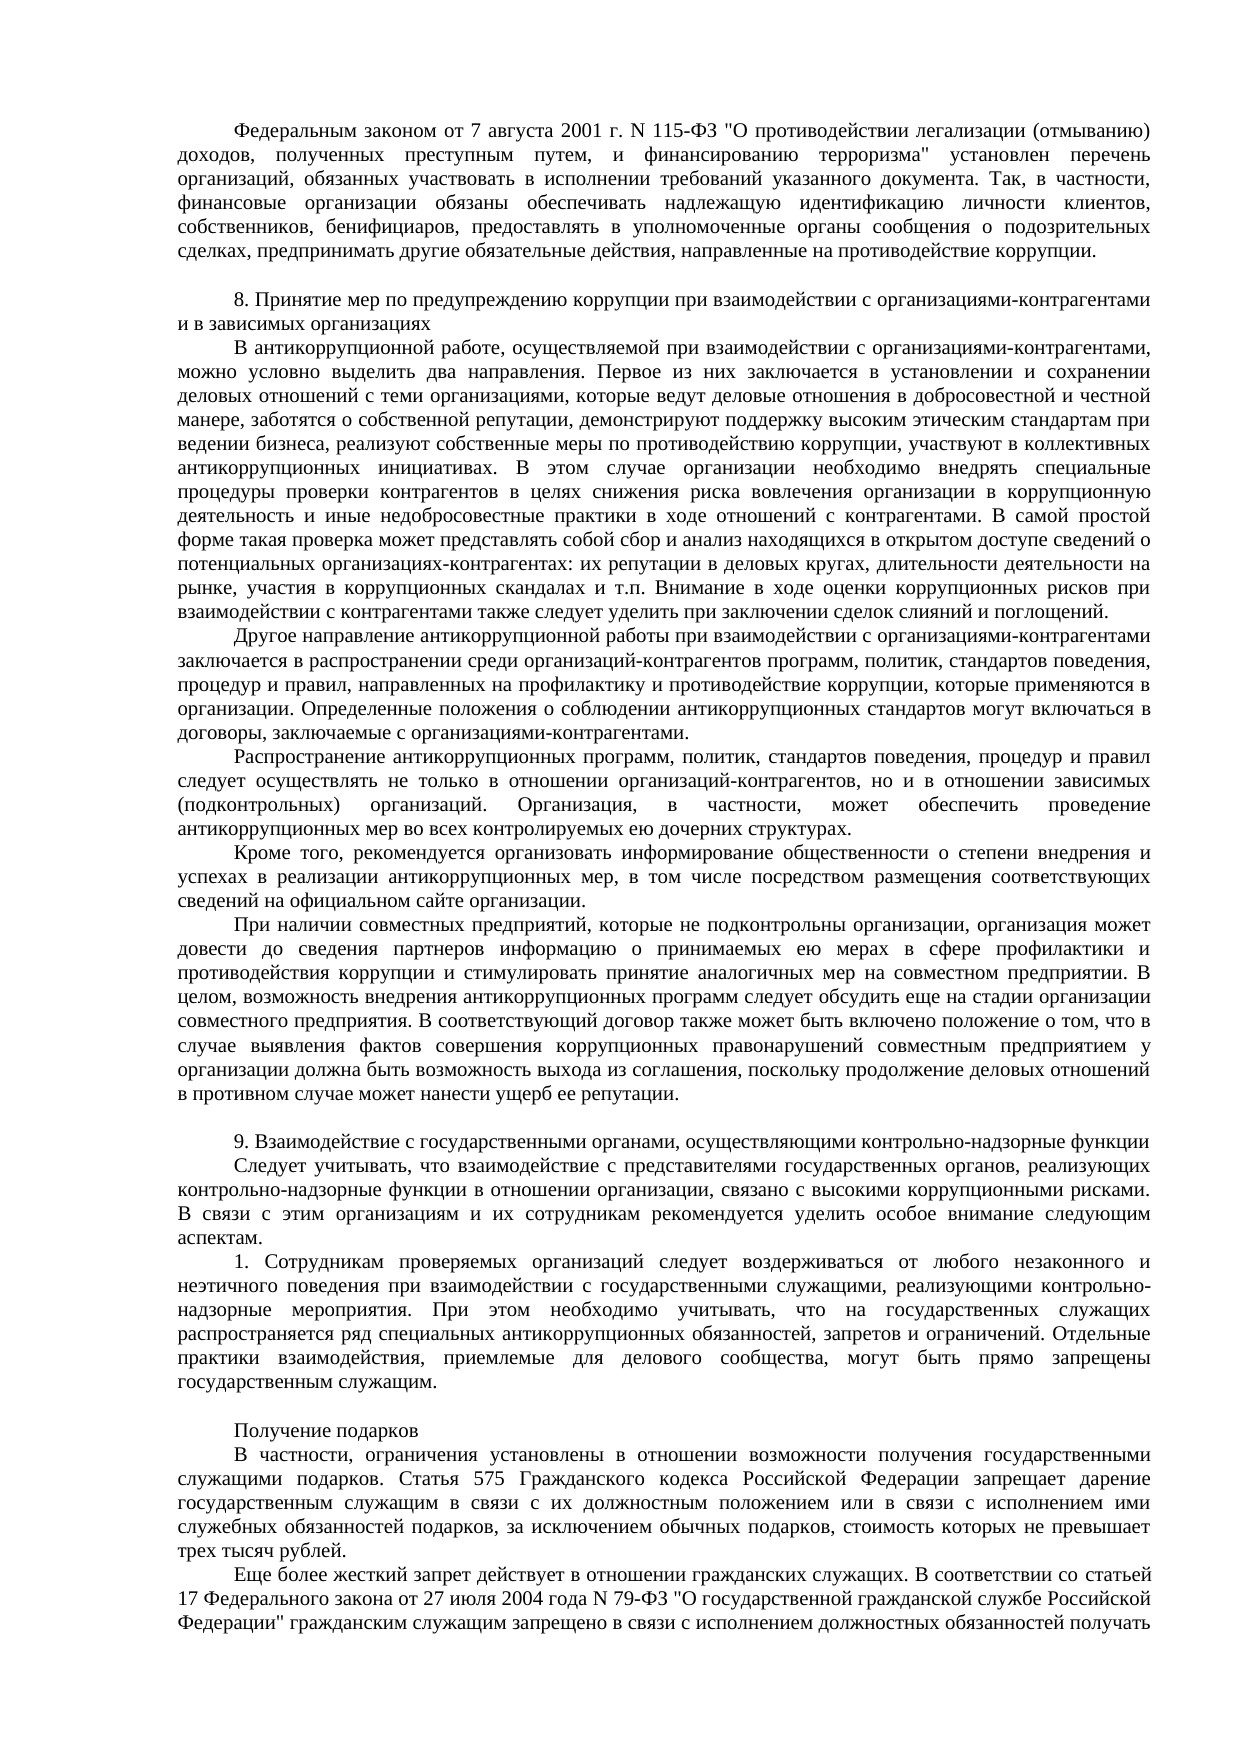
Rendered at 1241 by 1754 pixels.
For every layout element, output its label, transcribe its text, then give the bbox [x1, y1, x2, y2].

text Получение подарков [177, 1417, 1152, 1442]
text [177, 1562, 1152, 1634]
text В антикоррупционной работе, осуществляемой при взаимодействии с организациями-контрагентами, можно условно выделить два направления. Первое из них заключается в установлении и сохранении деловых отношений с теми организациями, которые ведут деловые отношения в добросовестной и честной манере, заботятся о собственной репутации, демонстрируют поддержку высоким этическим стандартам при ведении бизнеса, реализуют собственные меры по противодействию коррупции, участвуют в коллективных антикоррупционных инициативах. В этом случае организации необходимо внедрять специальные процедуры проверки контрагентов в целях снижения риска вовлечения организации в коррупционную деятельность и иные недобросовестные практики в ходе отношений с контрагентами. В самой простой форме такая проверка может представлять собой сбор и анализ находящихся в открытом доступе сведений о потенциальных организациях-контрагентах: их репутации в деловых кругах, длительности деятельности на рынке, участия в коррупционных скандалах и т.п. Внимание в ходе оценки коррупционных рисков при взаимодействии с контрагентами также следует уделить при заключении сделок слияний и поглощений. [177, 335, 1152, 623]
text При наличии совместных предприятий, которые не подконтрольны организации, организация может довести до сведения партнеров информацию о принимаемых ею мерах в сфере профилактики и противодействия коррупции и стимулировать принятие аналогичных мер на совместном предприятии. В целом, возможность внедрения антикоррупционных программ следует обсудить еще на стадии организации совместного предприятия. В соответствующий договор также может быть включено положение о том, что в случае выявления фактов совершения коррупционных правонарушений совместным предприятием у организации должна быть возможность выхода из соглашения, поскольку продолжение деловых отношений в противном случае может нанести ущерб ее репутации. [177, 912, 1152, 1105]
text 8. Принятие мер по предупреждению коррупции при взаимодействии с организациями-контрагентами и в зависимых организациях [177, 287, 1152, 335]
text Следует учитывать, что взаимодействие с представителями государственных органов, реализующих контрольно-надзорные функции в отношении организации, связано с высокими коррупционными рисками. В связи с этим организациям и их сотрудникам рекомендуется уделить особое внимание следующим аспектам. [177, 1153, 1152, 1249]
text Кроме того, рекомендуется организовать информирование общественности о степени внедрения и успехах в реализации антикоррупционных мер, в том числе посредством размещения соответствующих сведений на официальном сайте организации. [177, 840, 1152, 912]
text 1. Сотрудникам проверяемых организаций следует воздерживаться от любого незаконного и неэтичного поведения при взаимодействии с государственными служащими, реализующими контрольно-надзорные мероприятия. При этом необходимо учитывать, что на государственных служащих распространяется ряд специальных антикоррупционных обязанностей, запретов и ограничений. Отдельные практики взаимодействия, приемлемые для делового сообщества, могут быть прямо запрещены государственным служащим. [177, 1249, 1152, 1393]
text Другое направление антикоррупционной работы при взаимодействии с организациями-контрагентами заключается в распространении среди организаций-контрагентов программ, политик, стандартов поведения, процедур и правил, направленных на профилактику и противодействие коррупции, которые применяются в организации. Определенные положения о соблюдении антикоррупционных стандартов могут включаться в договоры, заключаемые с организациями-контрагентами. [177, 623, 1152, 744]
text Распространение антикоррупционных программ, политик, стандартов поведения, процедур и правил следует осуществлять не только в отношении организаций-контрагентов, но и в отношении зависимых (подконтрольных) организаций. Организация, в частности, может обеспечить проведение антикоррупционных мер во всех контролируемых ею дочерних структурах. [177, 744, 1152, 840]
text Федеральным законом от 7 августа 2001 г. N 115-ФЗ "О противодействии легализации (отмыванию) доходов, полученных преступным путем, и финансированию терроризма" установлен перечень организаций, обязанных участвовать в исполнении требований указанного документа. Так, в частности, финансовые организации обязаны обеспечивать надлежащую идентификацию личности клиентов, собственников, бенифициаров, предоставлять в уполномоченные органы сообщения о подозрительных сделках, предпринимать другие обязательные действия, направленные на противодействие коррупции. [177, 118, 1152, 262]
text В частности, ограничения установлены в отношении возможности получения государственными служащими подарков. Статья 575 Гражданского кодекса Российской Федерации запрещает дарение государственным служащим в связи с их должностным положением или в связи с исполнением ими служебных обязанностей подарков, за исключением обычных подарков, стоимость которых не превышает трех тысяч рублей. [177, 1442, 1152, 1562]
text 9. Взаимодействие с государственными органами, осуществляющими контрольно-надзорные функции [177, 1129, 1152, 1153]
